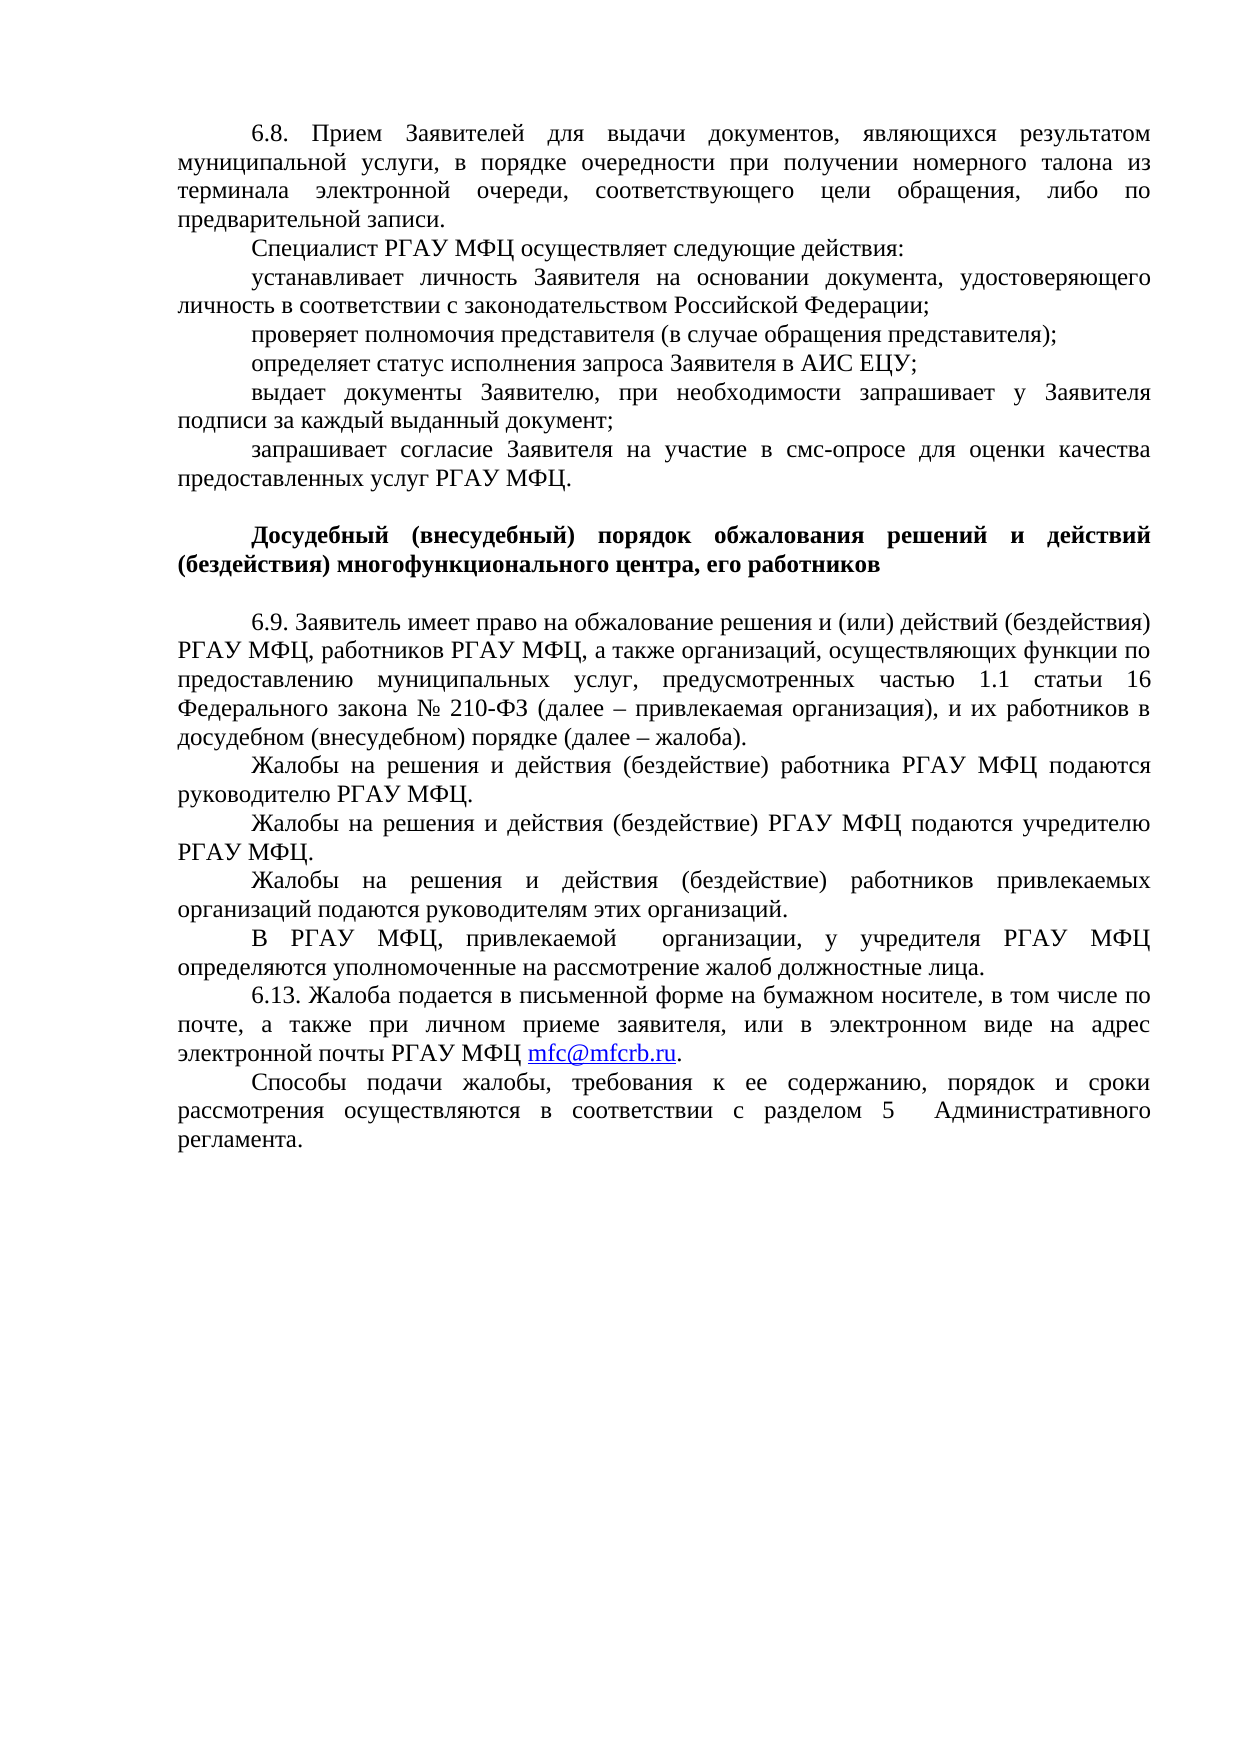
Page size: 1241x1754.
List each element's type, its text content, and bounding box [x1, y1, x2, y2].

text В РГАУ МФЦ, привлекаемой организации, у учредителя РГАУ МФЦ определяются уполномоченные на рассмотрение жалоб должностные лица. [177, 923, 1152, 981]
text Специалист РГАУ МФЦ осуществляет следующие действия: [177, 233, 1152, 262]
text 6.8. Прием Заявителей для выдачи документов, являющихся результатом муниципальной услуги, в порядке очередности при получении номерного талона из терминала электронной очереди, соответствующего цели обращения, либо по предварительной записи. [177, 118, 1152, 233]
text запрашивает согласие Заявителя на участие в смс-опросе для оценки качества предоставленных услуг РГАУ МФЦ. [177, 434, 1152, 492]
text 6.9. Заявитель имеет право на обжалование решения и (или) действий (бездействия) РГАУ МФЦ, работников РГАУ МФЦ, а также организаций, осуществляющих функции по предоставлению муниципальных услуг, предусмотренных частью 1.1 статьи 16 Федерального закона № 210-ФЗ (далее – привлекаемая организация), и их работников в досудебном (внесудебном) порядке (далее – жалоба). [177, 607, 1152, 751]
text выдает документы Заявителю, при необходимости запрашивает у Заявителя подписи за каждый выданный документ; [177, 377, 1152, 434]
text устанавливает личность Заявителя на основании документа, удостоверяющего личность в соответствии с законодательством Российской Федерации; [177, 262, 1152, 319]
text определяет статус исполнения запроса Заявителя в АИС ЕЦУ; [177, 348, 1152, 377]
text 6.13. Жалоба подается в письменной форме на бумажном носителе, в том числе по почте, а также при личном приеме заявителя, или в электронном виде на адрес электронной почты РГАУ МФЦ mfc@mfcrb.ru. [177, 981, 1152, 1067]
text Жалобы на решения и действия (бездействие) РГАУ МФЦ подаются учредителю РГАУ МФЦ. [177, 808, 1152, 866]
text Способы подачи жалобы, требования к ее содержанию, порядок и сроки рассмотрения осуществляются в соответствии с разделом 5 Административного регламента. [177, 1067, 1152, 1153]
text проверяет полномочия представителя (в случае обращения представителя); [177, 319, 1152, 348]
text Жалобы на решения и действия (бездействие) работника РГАУ МФЦ подаются руководителю РГАУ МФЦ. [177, 751, 1152, 808]
text Досудебный (внесудебный) порядок обжалования решений и действий (бездействия) многофункционального центра, его работников [177, 521, 1152, 578]
text Жалобы на решения и действия (бездействие) работников привлекаемых организаций подаются руководителям этих организаций. [177, 866, 1152, 923]
